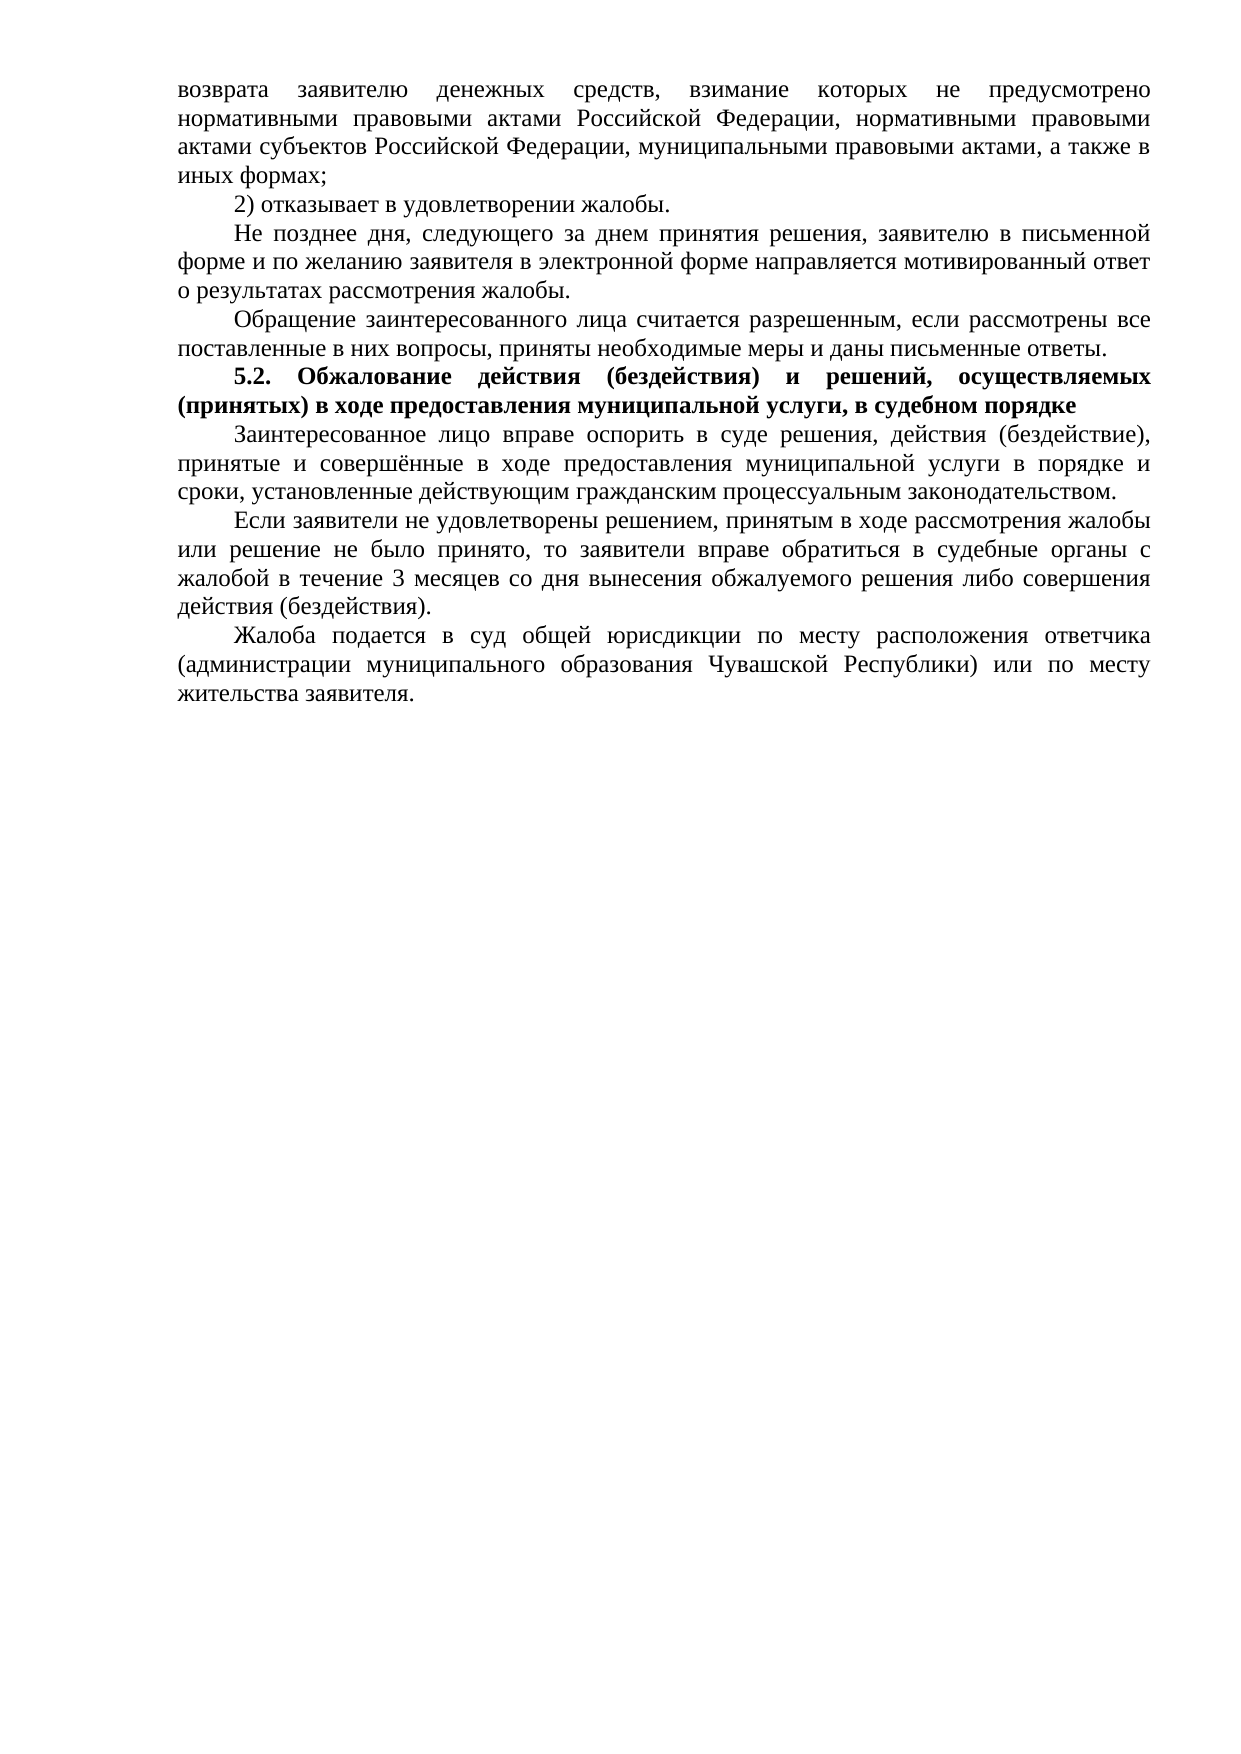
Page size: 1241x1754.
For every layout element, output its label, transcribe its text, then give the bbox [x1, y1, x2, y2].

text 5.2. Обжалование действия (бездействия) и решений, осуществляемых (принятых) в ходе предоставления муниципальной услуги, в судебном порядке [177, 361, 1152, 419]
text Обращение заинтересованного лица считается разрешенным, если рассмотрены все поставленные в них вопросы, приняты необходимые меры и даны письменные ответы. [177, 304, 1152, 361]
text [177, 74, 1152, 189]
text 2) отказывает в удовлетворении жалобы. [177, 189, 1152, 218]
text Если заявители не удовлетворены решением, принятым в ходе рассмотрения жалобы или решение не было принято, то заявители вправе обратиться в судебные органы с жалобой в течение 3 месяцев со дня вынесения обжалуемого решения либо совершения действия (бездействия). [177, 505, 1152, 620]
text Не позднее дня, следующего за днем принятия решения, заявителю в письменной форме и по желанию заявителя в электронной форме направляется мотивированный ответ о результатах рассмотрения жалобы. [177, 218, 1152, 304]
text Жалоба подается в суд общей юрисдикции по месту расположения ответчика (администрации муниципального образования Чувашской Республики) или по месту жительства заявителя. [177, 620, 1152, 706]
text Заинтересованное лицо вправе оспорить в суде решения, действия (бездействие), принятые и совершённые в ходе предоставления муниципальной услуги в порядке и сроки, установленные действующим гражданским процессуальным законодательством. [177, 419, 1152, 505]
